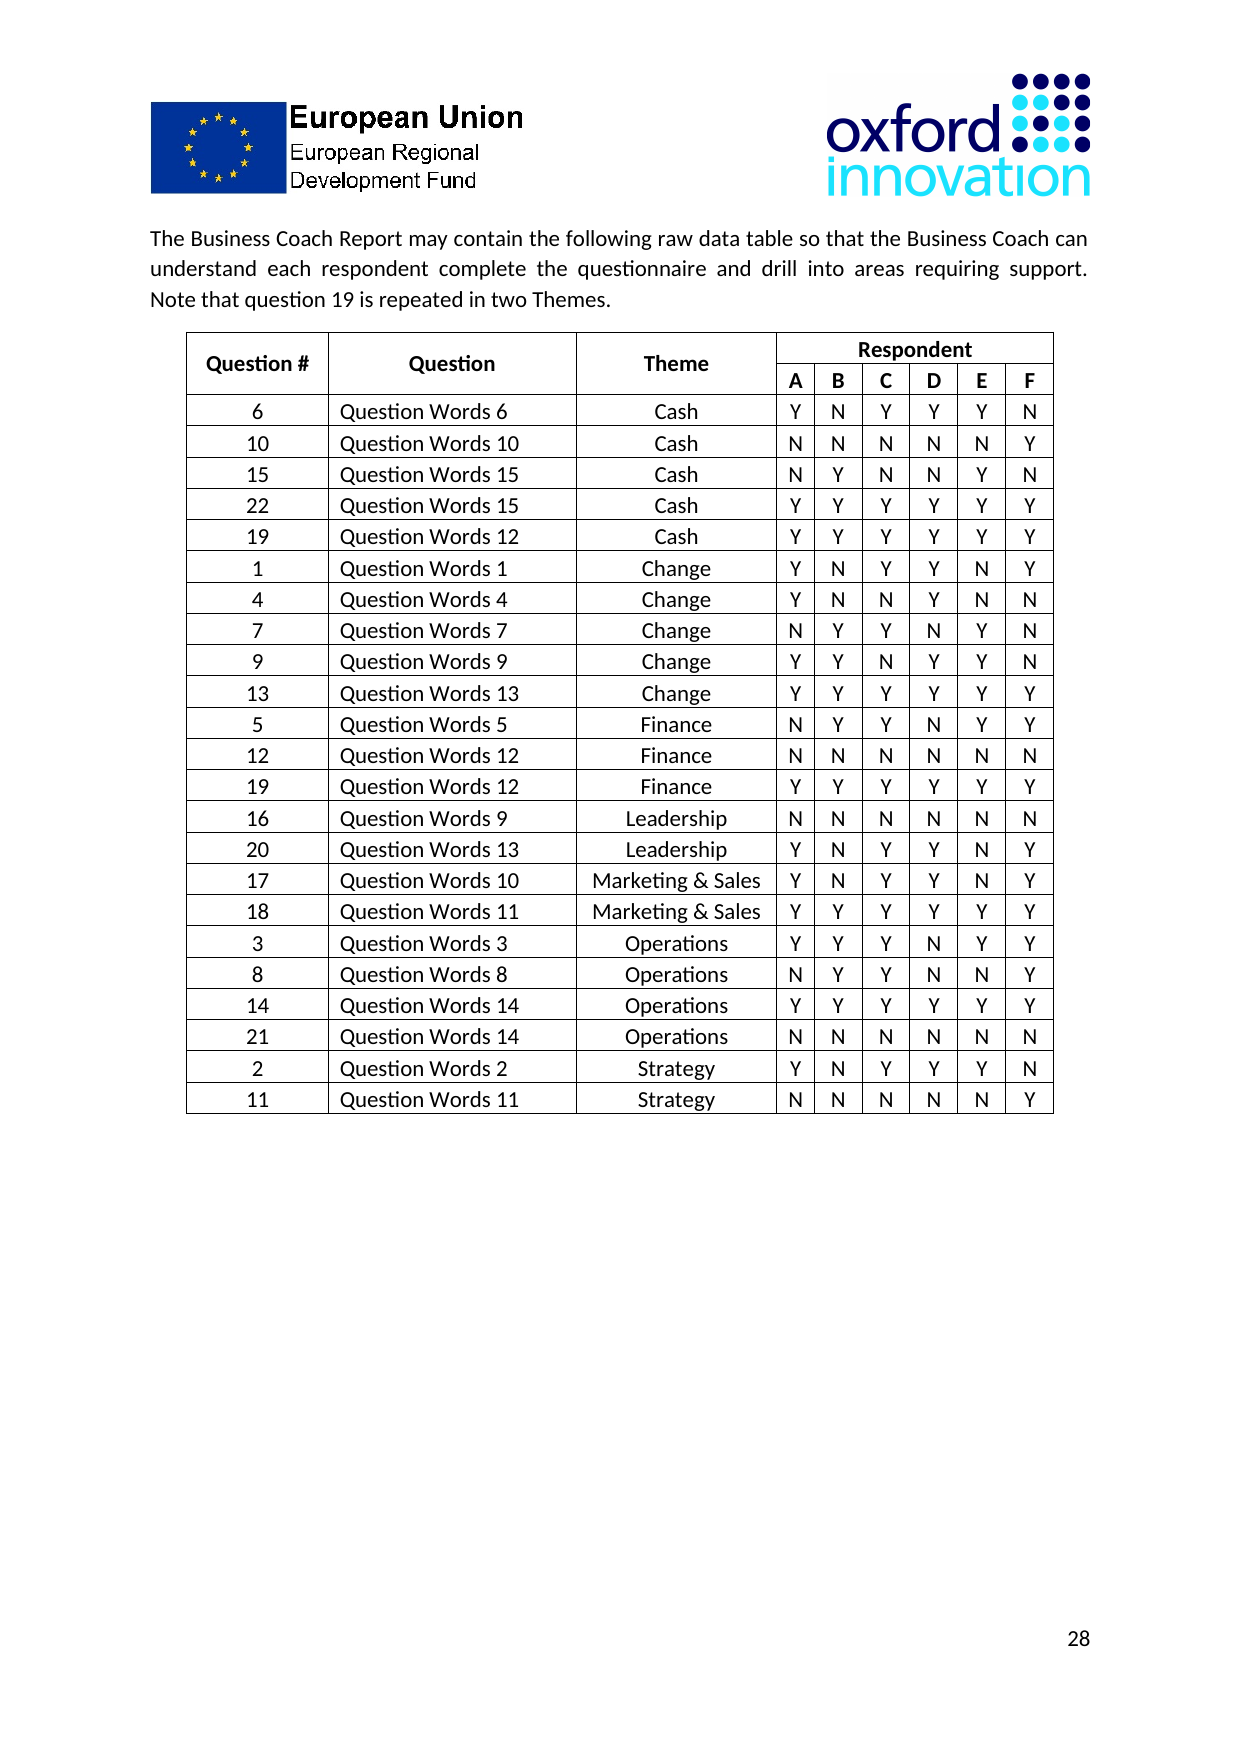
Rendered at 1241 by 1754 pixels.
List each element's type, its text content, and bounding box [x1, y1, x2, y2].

table_cell N [958, 801, 1005, 832]
table_cell E [958, 364, 1005, 394]
table_cell Y [958, 645, 1005, 675]
table_cell 5 [187, 708, 328, 738]
table_cell Y [1006, 551, 1053, 582]
table_cell N [910, 614, 957, 644]
table_cell Cash [577, 426, 776, 457]
table_cell Operations [577, 989, 776, 1019]
table_cell N [910, 426, 957, 457]
table_cell N [815, 1051, 862, 1082]
table_header Theme [577, 333, 776, 394]
table_cell Y [1006, 926, 1053, 957]
table_cell N [777, 614, 814, 644]
table_cell N [815, 426, 862, 457]
table_cell Y [958, 614, 1005, 644]
picture [826, 73, 1091, 197]
table_cell N [958, 739, 1005, 769]
table_cell Y [1006, 833, 1053, 863]
table_cell 1 [187, 551, 328, 582]
table_cell Y [863, 708, 909, 738]
table_cell 4 [187, 583, 328, 613]
table_cell N [1006, 1051, 1053, 1082]
table_cell Y [910, 583, 957, 613]
table_cell Y [777, 926, 814, 957]
table_cell Y [910, 895, 957, 925]
table_cell Y [863, 395, 909, 425]
table_cell Question Words 11 [329, 895, 576, 925]
table_cell B [815, 364, 862, 394]
table_cell Y [958, 489, 1005, 519]
table_cell Y [863, 926, 909, 957]
table_cell N [1006, 395, 1053, 425]
table_cell Cash [577, 520, 776, 550]
table_cell Y [815, 520, 862, 550]
table_cell 12 [187, 739, 328, 769]
table_cell 14 [187, 989, 328, 1019]
table_cell Y [815, 926, 862, 957]
table_cell N [863, 583, 909, 613]
table_cell 21 [187, 1020, 328, 1050]
table_cell N [815, 551, 862, 582]
table_cell 17 [187, 864, 328, 894]
table_cell N [910, 1020, 957, 1050]
table_cell N [1006, 645, 1053, 675]
table_cell Y [815, 770, 862, 800]
table_cell Y [910, 645, 957, 675]
table_cell Change [577, 614, 776, 644]
table_cell Y [958, 770, 1005, 800]
table_cell N [777, 958, 814, 988]
table_cell Y [863, 895, 909, 925]
table_cell Question Words 15 [329, 489, 576, 519]
table_cell N [910, 958, 957, 988]
table_cell Y [863, 676, 909, 707]
table_cell Y [815, 489, 862, 519]
table_cell 9 [187, 645, 328, 675]
table_cell 20 [187, 833, 328, 863]
table_cell Operations [577, 926, 776, 957]
table_cell A [777, 364, 814, 394]
table_cell N [815, 833, 862, 863]
table_cell Y [863, 864, 909, 894]
table_cell Question Words 14 [329, 1020, 576, 1050]
table_cell Change [577, 645, 776, 675]
table_cell Y [863, 520, 909, 550]
table_cell N [910, 458, 957, 488]
table_cell Y [910, 551, 957, 582]
table_cell Y [1006, 676, 1053, 707]
table_cell Y [777, 551, 814, 582]
table_cell Finance [577, 770, 776, 800]
table_cell N [958, 426, 1005, 457]
table_cell D [910, 364, 957, 394]
table_cell Question Words 15 [329, 458, 576, 488]
table_cell Y [1006, 520, 1053, 550]
table_cell N [815, 739, 862, 769]
table_cell Question Words 7 [329, 614, 576, 644]
table_cell Y [1006, 770, 1053, 800]
table_cell Leadership [577, 801, 776, 832]
table_cell N [863, 801, 909, 832]
table_cell Question Words 8 [329, 958, 576, 988]
table_cell Y [1006, 989, 1053, 1019]
table_cell 19 [187, 520, 328, 550]
table_cell N [958, 1083, 1005, 1113]
table_cell Y [1006, 895, 1053, 925]
table_cell Cash [577, 489, 776, 519]
table_cell Y [1006, 426, 1053, 457]
table_cell 19 [187, 770, 328, 800]
table_cell N [863, 458, 909, 488]
table_cell N [1006, 614, 1053, 644]
table_cell Cash [577, 395, 776, 425]
table_cell Question Words 12 [329, 739, 576, 769]
table_cell N [1006, 583, 1053, 613]
table_cell 13 [187, 676, 328, 707]
table_cell Strategy [577, 1051, 776, 1082]
table_cell Question Words 14 [329, 989, 576, 1019]
table_cell F [1006, 364, 1053, 394]
text The Business Coach Report may contain the following raw data table so that the Business Coach can understand each respondent complete the questionnaire and drill into areas requiring support. Note that question 19 is repeated in two Themes. [150, 224, 1090, 313]
table_cell Y [777, 833, 814, 863]
table_cell Question Words 11 [329, 1083, 576, 1113]
table_cell Y [815, 645, 862, 675]
table_cell Question Words 1 [329, 551, 576, 582]
table_cell Y [777, 583, 814, 613]
table_cell Y [777, 520, 814, 550]
table_cell N [958, 551, 1005, 582]
table_cell 10 [187, 426, 328, 457]
table_cell Marketing & Sales [577, 895, 776, 925]
table_cell Y [777, 989, 814, 1019]
table_cell Y [815, 989, 862, 1019]
table_cell Y [777, 864, 814, 894]
table_cell Y [777, 895, 814, 925]
table_cell N [815, 1020, 862, 1050]
table_cell Y [863, 489, 909, 519]
table_cell N [958, 958, 1005, 988]
table_cell Question Words 10 [329, 426, 576, 457]
table_cell Question Words 12 [329, 770, 576, 800]
table_cell Y [777, 645, 814, 675]
table_cell Y [863, 614, 909, 644]
table_cell 2 [187, 1051, 328, 1082]
table_cell Y [1006, 489, 1053, 519]
table_cell N [815, 395, 862, 425]
table_cell Y [910, 395, 957, 425]
table_cell N [863, 1083, 909, 1113]
table_cell 3 [187, 926, 328, 957]
table_cell Question Words 9 [329, 645, 576, 675]
table_cell Question Words 12 [329, 520, 576, 550]
table_cell N [777, 426, 814, 457]
table_cell Y [815, 895, 862, 925]
table_cell Y [1006, 864, 1053, 894]
table_cell Question Words 6 [329, 395, 576, 425]
table_cell N [1006, 739, 1053, 769]
table_cell Leadership [577, 833, 776, 863]
table_cell Y [910, 833, 957, 863]
table_cell Question Words 9 [329, 801, 576, 832]
table_cell N [777, 801, 814, 832]
table_cell Y [863, 1051, 909, 1082]
table_cell Y [910, 770, 957, 800]
table_cell N [777, 1020, 814, 1050]
table_cell 7 [187, 614, 328, 644]
table_cell Question Words 10 [329, 864, 576, 894]
table_cell Y [958, 458, 1005, 488]
table_cell Cash [577, 458, 776, 488]
table_cell Y [910, 1051, 957, 1082]
table_cell Y [777, 395, 814, 425]
table_cell Y [777, 489, 814, 519]
table_cell Y [958, 926, 1005, 957]
table_cell Question Words 2 [329, 1051, 576, 1082]
table_cell Operations [577, 958, 776, 988]
table_cell Y [958, 676, 1005, 707]
table_cell N [815, 1083, 862, 1113]
table_cell N [910, 739, 957, 769]
table_cell Y [863, 833, 909, 863]
table_cell Y [863, 958, 909, 988]
table_cell Question Words 13 [329, 676, 576, 707]
table_cell Y [910, 676, 957, 707]
table_cell Change [577, 676, 776, 707]
table_cell N [958, 864, 1005, 894]
table_cell N [958, 1020, 1005, 1050]
table_cell Y [958, 708, 1005, 738]
table_cell Y [958, 895, 1005, 925]
table_cell 11 [187, 1083, 328, 1113]
table_cell Y [863, 551, 909, 582]
table_cell N [815, 583, 862, 613]
table_header Question # [187, 333, 328, 394]
table_cell 8 [187, 958, 328, 988]
table_cell N [1006, 1020, 1053, 1050]
table_cell Y [958, 395, 1005, 425]
table_cell Y [958, 1051, 1005, 1082]
table_header Respondent [777, 333, 1053, 363]
table_cell N [863, 739, 909, 769]
table_cell Strategy [577, 1083, 776, 1113]
table_cell N [777, 1083, 814, 1113]
picture [150, 101, 559, 194]
table_cell N [863, 645, 909, 675]
table_cell Y [815, 708, 862, 738]
table_cell Y [777, 676, 814, 707]
table_cell N [777, 739, 814, 769]
table_cell Y [815, 958, 862, 988]
table_cell Finance [577, 708, 776, 738]
table_cell Finance [577, 739, 776, 769]
table_cell 6 [187, 395, 328, 425]
table_cell 18 [187, 895, 328, 925]
table_cell N [815, 801, 862, 832]
table_header Question [329, 333, 576, 394]
table_cell N [910, 708, 957, 738]
table_cell N [815, 864, 862, 894]
table_cell Y [910, 989, 957, 1019]
table_cell Change [577, 583, 776, 613]
table_cell Y [910, 489, 957, 519]
table_cell Operations [577, 1020, 776, 1050]
table_cell Y [1006, 1083, 1053, 1113]
table_cell Y [1006, 958, 1053, 988]
table_cell Y [777, 770, 814, 800]
table_cell Marketing & Sales [577, 864, 776, 894]
table_cell Y [958, 989, 1005, 1019]
table_cell Question Words 13 [329, 833, 576, 863]
table_cell N [777, 458, 814, 488]
table_cell N [910, 801, 957, 832]
table_cell 16 [187, 801, 328, 832]
table_cell N [1006, 801, 1053, 832]
table_cell Change [577, 551, 776, 582]
table_cell N [910, 1083, 957, 1113]
table_cell Y [815, 676, 862, 707]
table_cell Y [777, 1051, 814, 1082]
table_cell Question Words 3 [329, 926, 576, 957]
table_cell N [958, 583, 1005, 613]
table_cell Y [863, 989, 909, 1019]
table_cell 15 [187, 458, 328, 488]
table_cell N [777, 708, 814, 738]
table_cell 22 [187, 489, 328, 519]
table_cell Y [910, 520, 957, 550]
table_cell Y [910, 864, 957, 894]
table_cell N [1006, 458, 1053, 488]
table_cell Y [863, 770, 909, 800]
table_cell N [958, 833, 1005, 863]
table_cell Y [958, 520, 1005, 550]
table_cell Y [815, 614, 862, 644]
table_cell Question Words 4 [329, 583, 576, 613]
table_cell N [863, 1020, 909, 1050]
table_cell Y [1006, 708, 1053, 738]
table_cell Question Words 5 [329, 708, 576, 738]
table_cell C [863, 364, 909, 394]
table_cell N [863, 426, 909, 457]
table_cell N [910, 926, 957, 957]
table_cell Y [815, 458, 862, 488]
